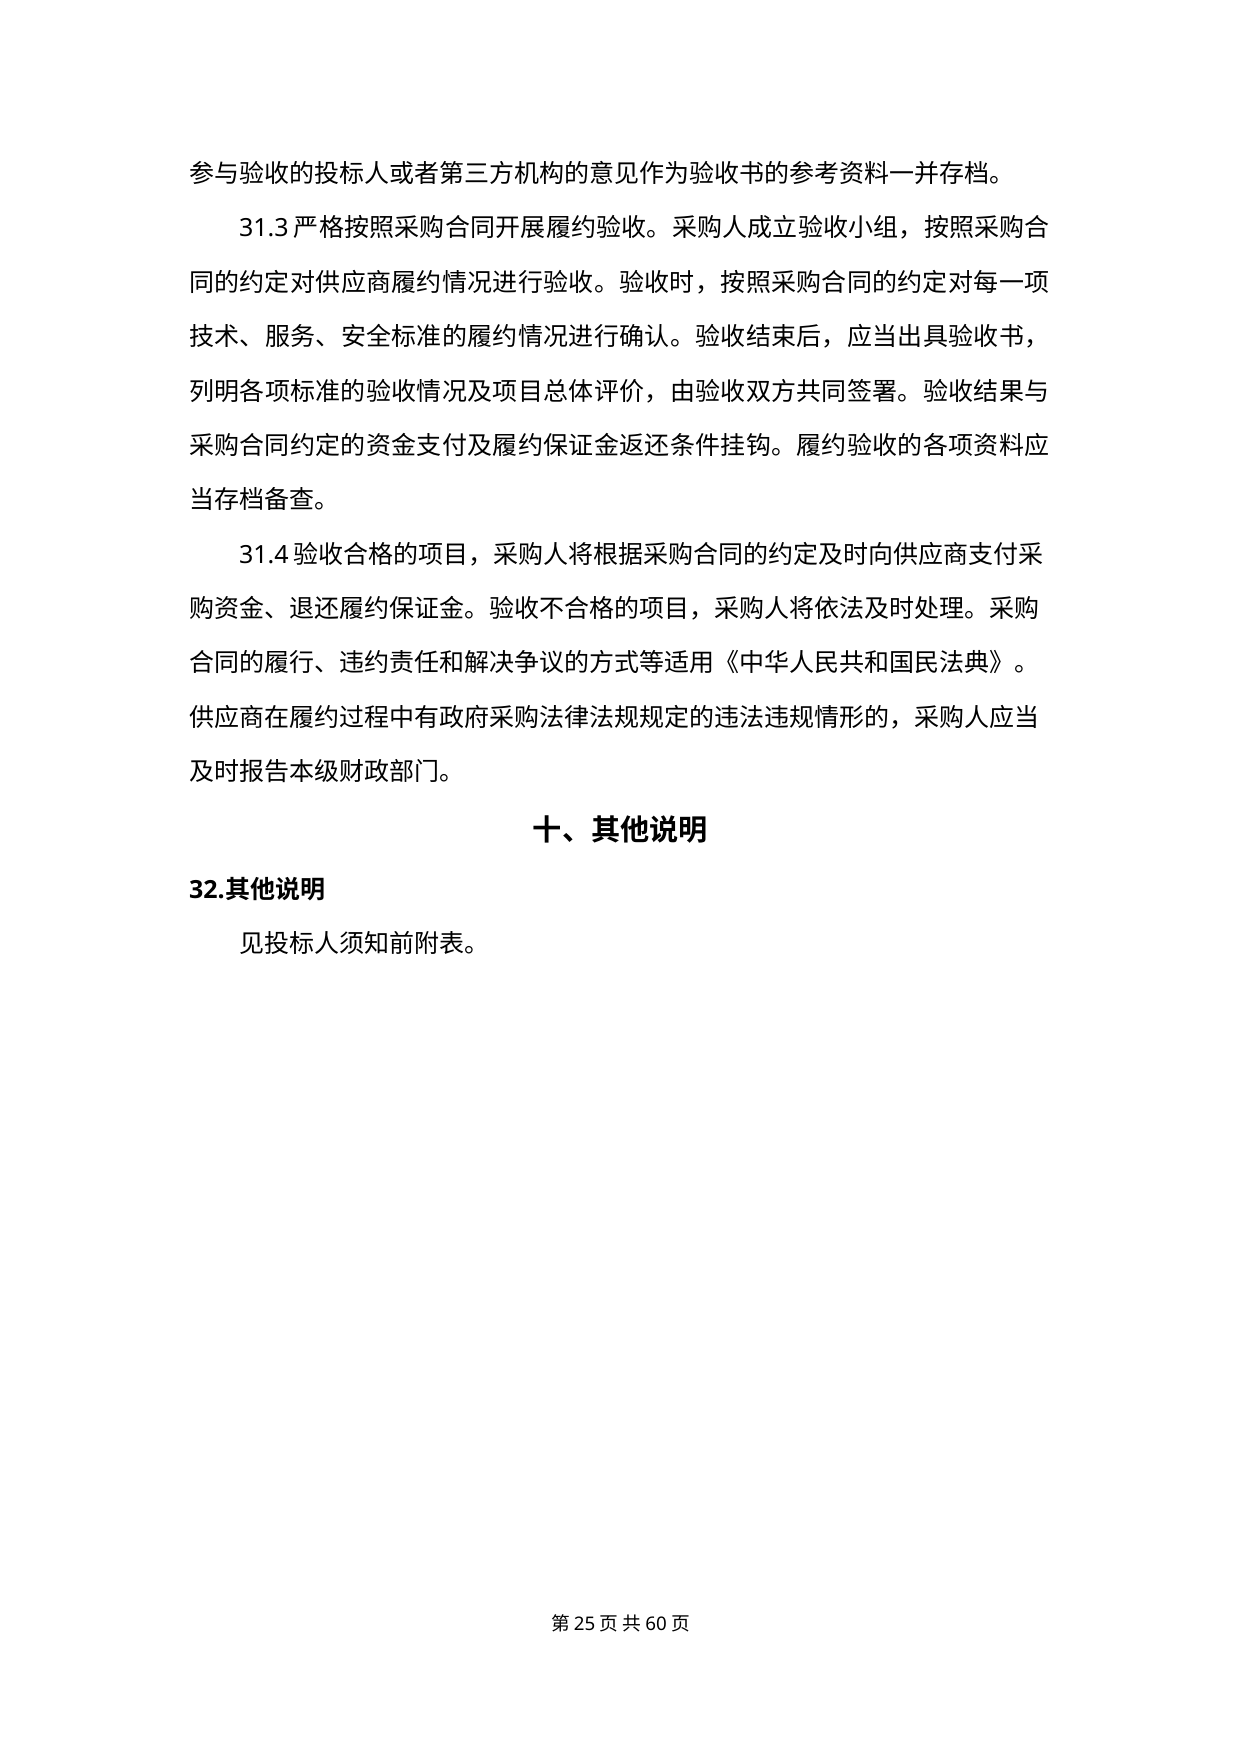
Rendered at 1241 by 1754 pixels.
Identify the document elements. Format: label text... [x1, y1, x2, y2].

text 32.其他说明 [189, 869, 1051, 906]
text 见投标人须知前附表。 [189, 924, 1051, 960]
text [189, 153, 1051, 190]
text 31.3严格按照采购合同开展履约验收。采购人成立验收小组，按照采购合同的约定对供应商履约情况进行验收。验收时，按照采购合同的约定对每一项技术、服务、安全标准的履约情况进行确认。验收结束后，应当出具验收书，列明各项标准的验收情况及项目总体评价，由验收双方共同签署。验收结果与采购合同约定的资金支付及履约保证金返还条件挂钩。履约验收的各项资料应当存档备查。 [189, 208, 1051, 516]
text 十、其他说明 [189, 806, 1051, 848]
text 31.4验收合格的项目，采购人将根据采购合同的约定及时向供应商支付采购资金、退还履约保证金。验收不合格的项目，采购人将依法及时处理。采购合同的履行、违约责任和解决争议的方式等适用《中华人民共和国民法典》。供应商在履约过程中有政府采购法律法规规定的违法违规情形的，采购人应当及时报告本级财政部门。 [189, 534, 1051, 788]
